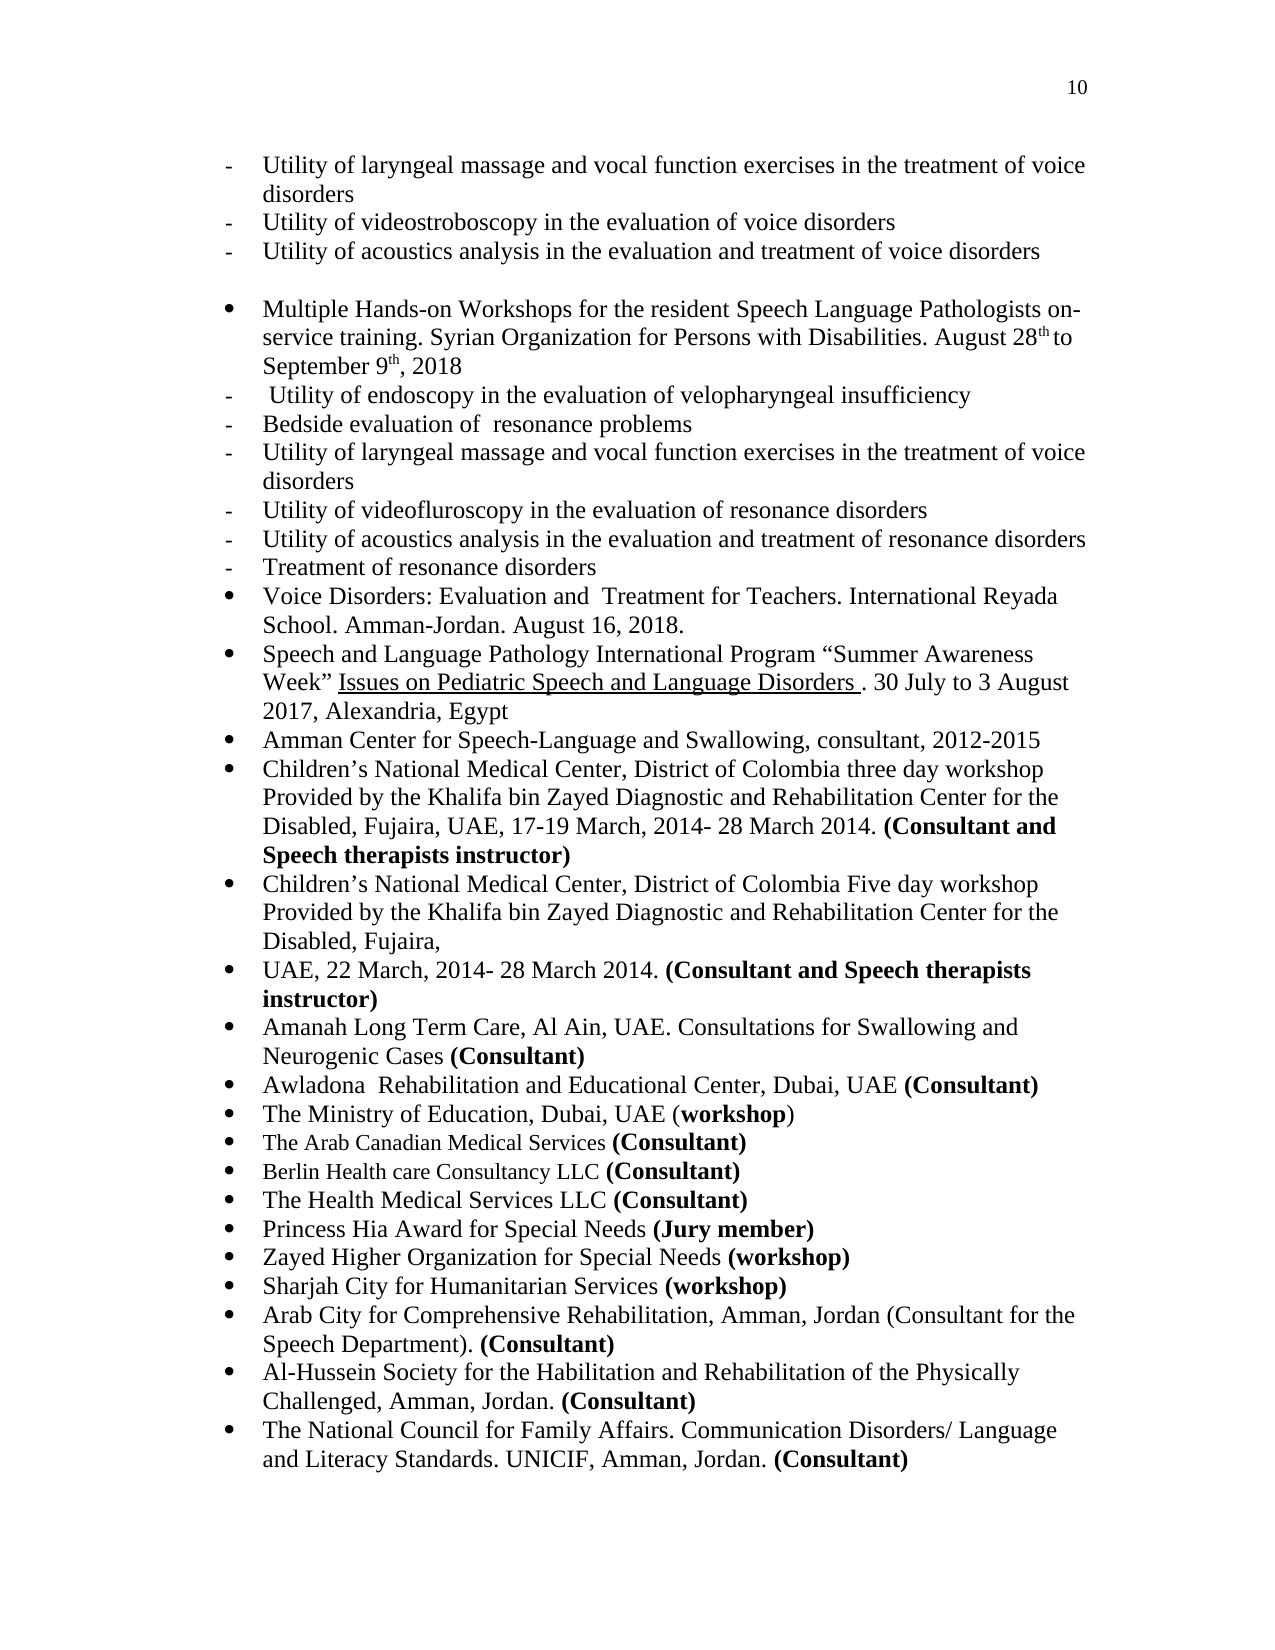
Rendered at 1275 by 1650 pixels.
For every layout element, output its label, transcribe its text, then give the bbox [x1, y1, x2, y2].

list Sharjah City for Humanitarian Services (workshop) [225, 1271, 1087, 1300]
list The National Council for Family Affairs. Communication Disorders/ Language and Literacy Standards. UNICIF, Amman, Jordan. (Consultant) [225, 1415, 1087, 1472]
list The Health Medical Services LLC (Consultant) [225, 1185, 1087, 1214]
list Utility of acoustics analysis in the evaluation and treatment of resonance disorders [225, 524, 1087, 552]
list Amman Center for Speech-Language and Swallowing, consultant, 2012-2015 [225, 725, 1087, 754]
list Al-Hussein Society for the Habilitation and Rehabilitation of the Physically Challenged, Amman, Jordan. (Consultant) [225, 1357, 1087, 1415]
list Utility of laryngeal massage and vocal function exercises in the treatment of voice disorders [225, 150, 1087, 207]
subtitle Multiple Hands-on Workshops for the resident Speech Language Pathologists on-service training. Syrian Organization for Persons with Disabilities. August 28th to September 9th, 2018 [225, 294, 1087, 380]
list Speech and Language Pathology International Program “Summer Awareness Week” Issues on Pediatric Speech and Language Disorders . 30 July to 3 August 2017, Alexandria, Egypt [225, 639, 1087, 725]
list Utility of videostroboscopy in the evaluation of voice disorders [225, 207, 1087, 236]
list Bedside evaluation of resonance problems [225, 409, 1087, 437]
list The Ministry of Education, Dubai, UAE (workshop) [225, 1099, 1087, 1127]
list Utility of acoustics analysis in the evaluation and treatment of voice disorders [225, 236, 1087, 265]
list Utility of videofluroscopy in the evaluation of resonance disorders [225, 495, 1087, 524]
list Utility of laryngeal massage and vocal function exercises in the treatment of voice disorders [225, 437, 1087, 495]
list UAE, 22 March, 2014- 28 March 2014. (Consultant and Speech therapists instructor) [225, 955, 1087, 1012]
list Children’s National Medical Center, District of Colombia three day workshop Provided by the Khalifa bin Zayed Diagnostic and Rehabilitation Center for the Disabled, Fujaira, UAE, 17-19 March, 2014- 28 March 2014. (Consultant and Speech therapists instructor) [225, 754, 1087, 869]
list The Arab Canadian Medical Services (Consultant) [225, 1127, 1087, 1156]
list Awladona Rehabilitation and Educational Center, Dubai, UAE (Consultant) [225, 1070, 1087, 1099]
list Voice Disorders: Evaluation and Treatment for Teachers. International Reyada School. Amman-Jordan. August 16, 2018. [225, 581, 1087, 639]
list Amanah Long Term Care, Al Ain, UAE. Consultations for Swallowing and Neurogenic Cases (Consultant) [225, 1012, 1087, 1070]
list Treatment of resonance disorders [225, 552, 1087, 581]
list Zayed Higher Organization for Special Needs (workshop) [225, 1242, 1087, 1271]
subtitle Utility of endoscopy in the evaluation of velopharyngeal insufficiency [225, 380, 1087, 409]
list Princess Hia Award for Special Needs (Jury member) [225, 1214, 1087, 1242]
list Berlin Health care Consultancy LLC (Consultant) [225, 1156, 1087, 1185]
list Children’s National Medical Center, District of Colombia Five day workshop Provided by the Khalifa bin Zayed Diagnostic and Rehabilitation Center for the Disabled, Fujaira, [225, 869, 1087, 955]
list Arab City for Comprehensive Rehabilitation, Amman, Jordan (Consultant for the Speech Department). (Consultant) [225, 1300, 1087, 1357]
